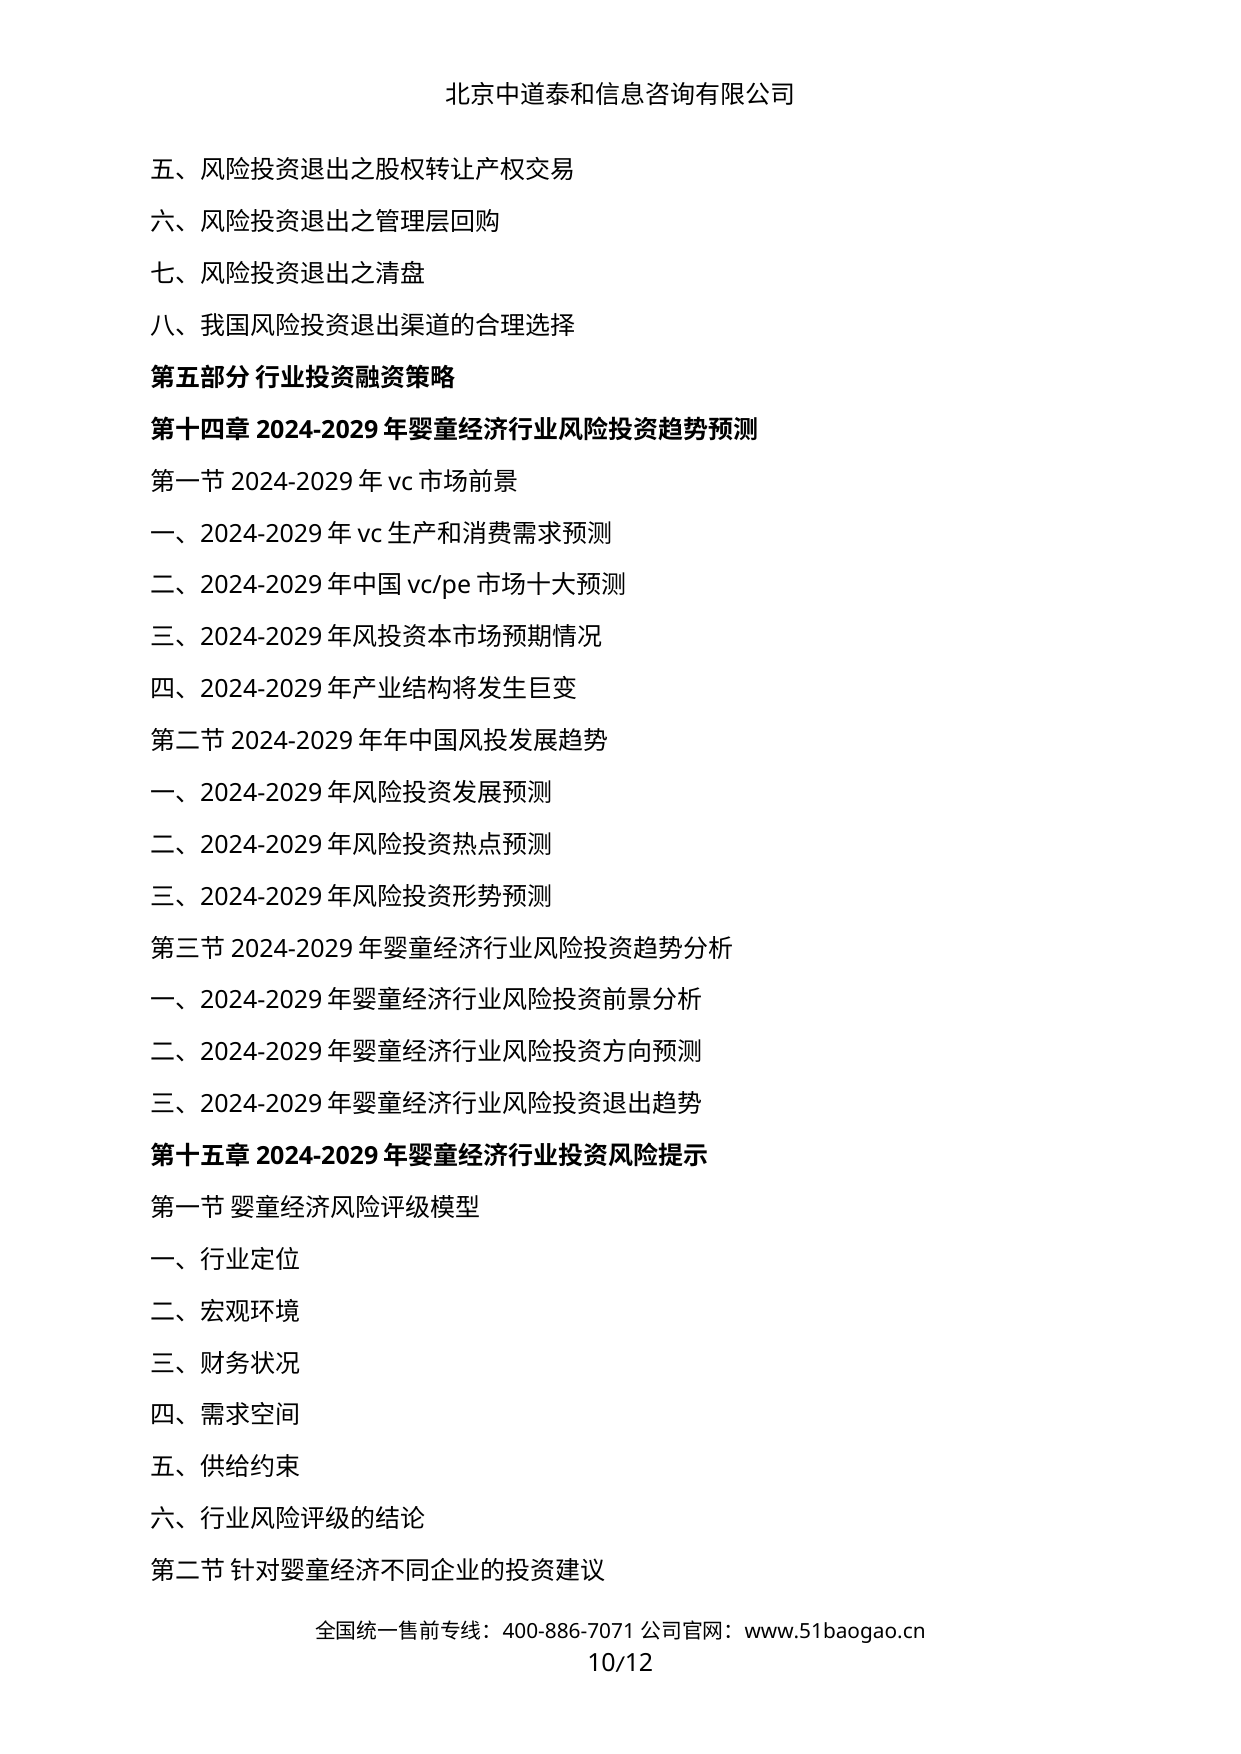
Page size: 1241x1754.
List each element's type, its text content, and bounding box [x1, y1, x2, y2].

text 三、2024-2029年风投资本市场预期情况 [150, 617, 1090, 653]
text 四、需求空间 [150, 1395, 1090, 1431]
text 三、财务状况 [150, 1343, 1090, 1379]
text 第三节 2024-2029年婴童经济行业风险投资趋势分析 [150, 928, 1090, 964]
text 第十五章 2024-2029年婴童经济行业投资风险提示 [150, 1136, 1090, 1172]
text 第二节 2024-2029年年中国风投发展趋势 [150, 721, 1090, 757]
text 五、供给约束 [150, 1447, 1090, 1483]
text 八、我国风险投资退出渠道的合理选择 [150, 306, 1090, 342]
text 第二节 针对婴童经济不同企业的投资建议 [150, 1551, 1090, 1587]
text 二、2024-2029年婴童经济行业风险投资方向预测 [150, 1032, 1090, 1068]
text 二、宏观环境 [150, 1291, 1090, 1327]
text 六、行业风险评级的结论 [150, 1499, 1090, 1535]
text 二、2024-2029年中国vc/pe市场十大预测 [150, 565, 1090, 601]
text 一、2024-2029年风险投资发展预测 [150, 772, 1090, 809]
text 一、2024-2029年vc生产和消费需求预测 [150, 513, 1090, 549]
text 一、2024-2029年婴童经济行业风险投资前景分析 [150, 980, 1090, 1016]
text 三、2024-2029年婴童经济行业风险投资退出趋势 [150, 1084, 1090, 1120]
text 第一节 婴童经济风险评级模型 [150, 1187, 1090, 1224]
text 五、风险投资退出之股权转让产权交易 [150, 150, 1090, 186]
text 一、行业定位 [150, 1239, 1090, 1276]
text 六、风险投资退出之管理层回购 [150, 202, 1090, 238]
text 第十四章 2024-2029年婴童经济行业风险投资趋势预测 [150, 409, 1090, 446]
text 四、2024-2029年产业结构将发生巨变 [150, 669, 1090, 705]
text 七、风险投资退出之清盘 [150, 254, 1090, 290]
text 第一节 2024-2029年vc市场前景 [150, 461, 1090, 497]
text 第五部分 行业投资融资策略 [150, 357, 1090, 394]
text 三、2024-2029年风险投资形势预测 [150, 876, 1090, 912]
text 二、2024-2029年风险投资热点预测 [150, 824, 1090, 861]
